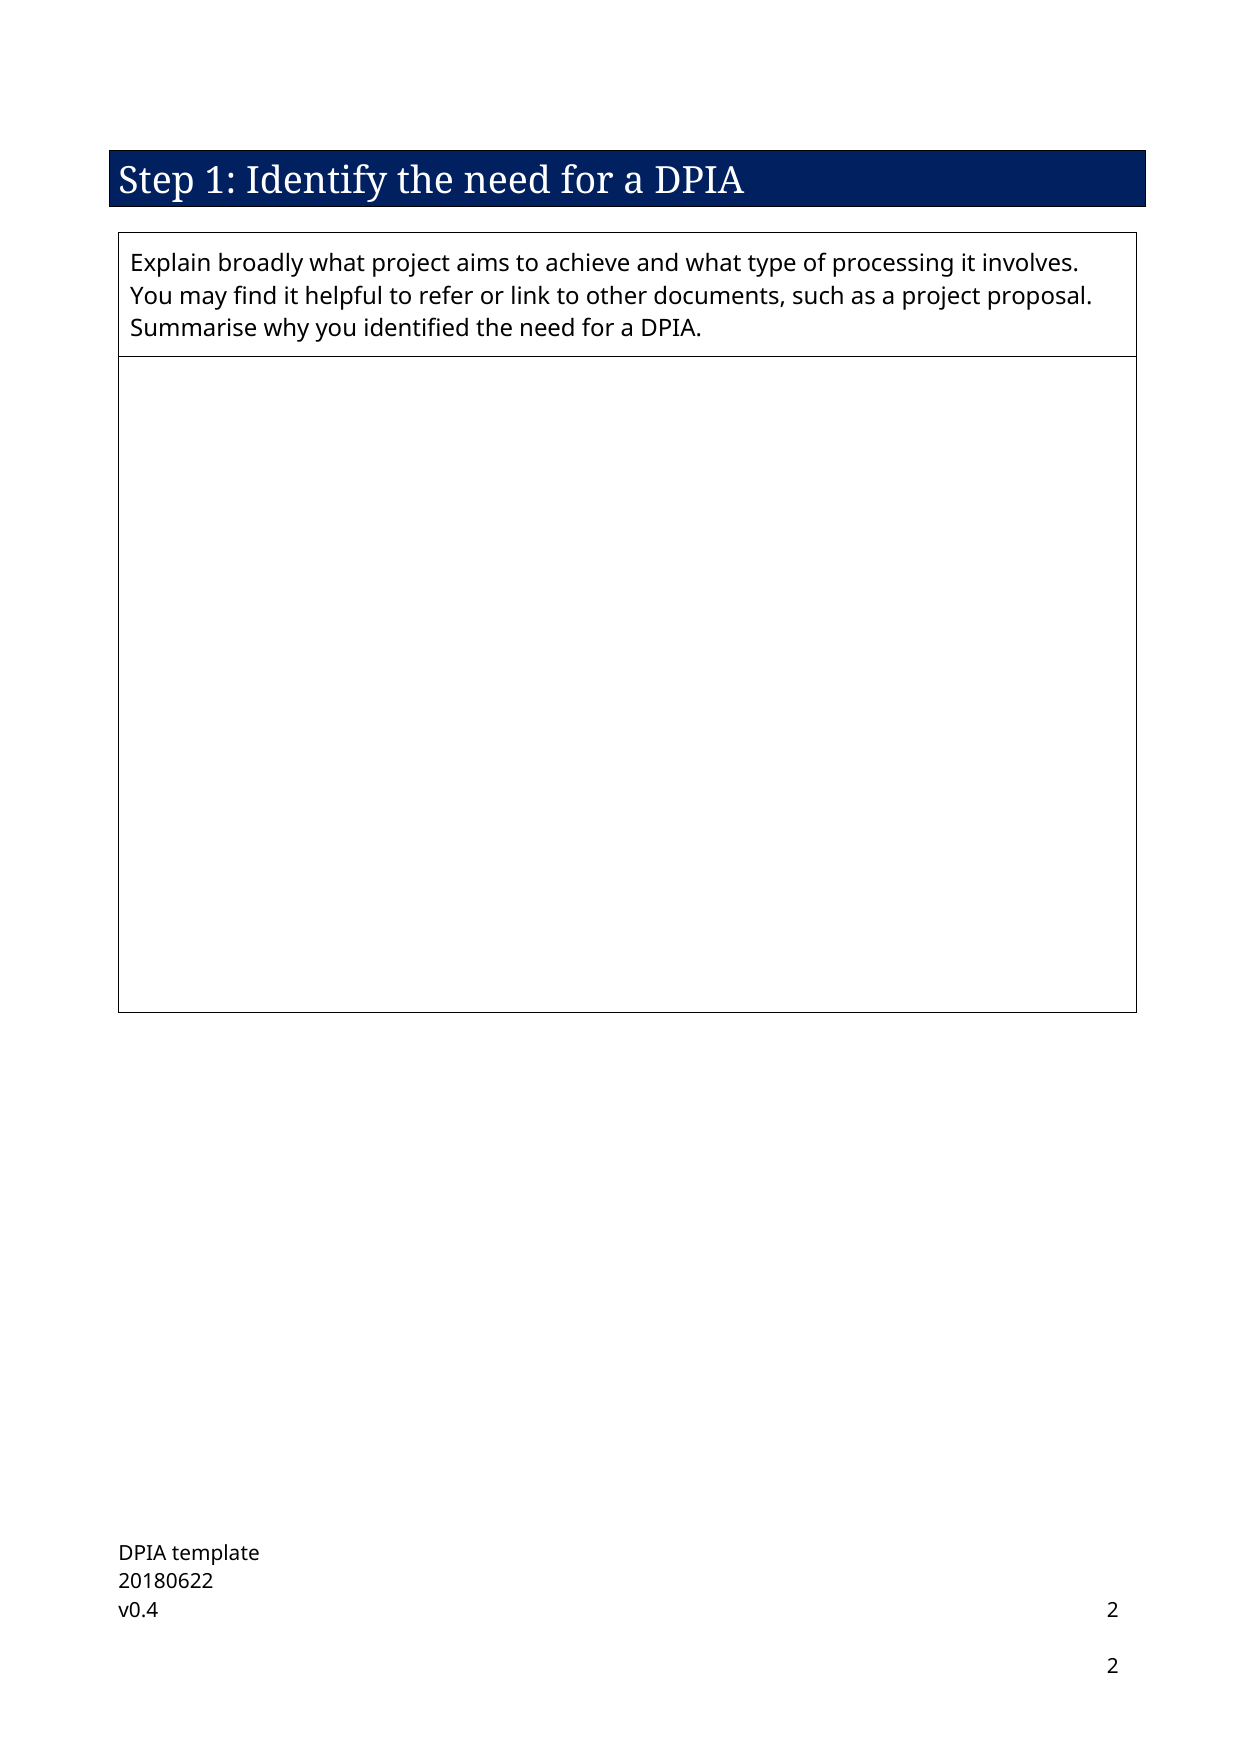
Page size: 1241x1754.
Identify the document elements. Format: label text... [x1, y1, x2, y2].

subtitle Step 1: Identify the need for a DPIA [110, 151, 1145, 206]
table_cell [119, 357, 1136, 1012]
table_header Explain broadly what project aims to achieve and what type of processing it involves. You may find it helpful to refer or link to other documents, such as a project proposal. Summarise why you identified the need for a DPIA. [119, 233, 1136, 356]
